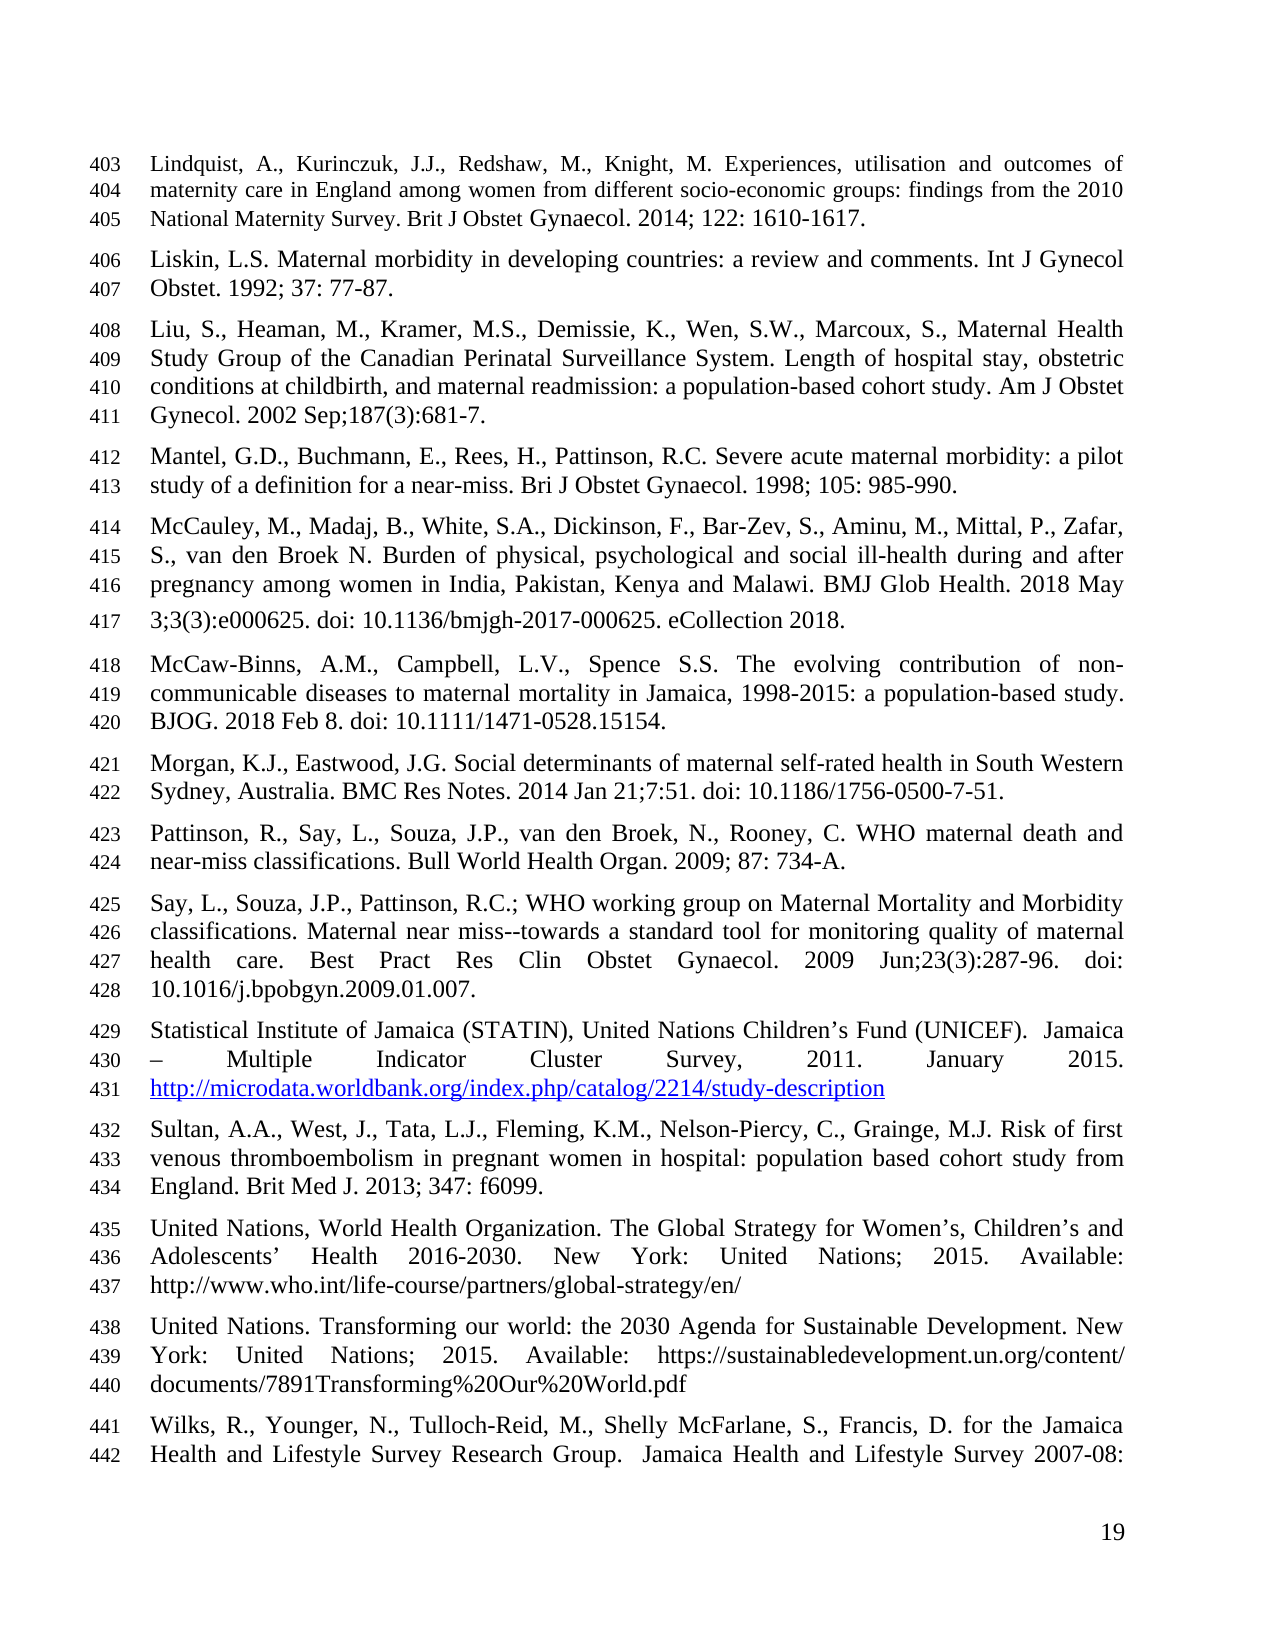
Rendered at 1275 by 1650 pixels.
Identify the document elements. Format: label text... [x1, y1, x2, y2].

text Mantel, G.D., Buchmann, E., Rees, H., Pattinson, R.C. Severe acute maternal morbidity: a pilot study of a definition for a near-miss. Bri J Obstet Gynaecol. 1998; 105: 985-990. [150, 441, 1125, 499]
text Sultan, A.A., West, J., Tata, L.J., Fleming, K.M., Nelson-Piercy, C., Grainge, M.J. Risk of first venous thromboembolism in pregnant women in hospital: population based cohort study from England. Brit Med J. 2013; 347: f6099. [150, 1114, 1125, 1200]
text McCauley, M., Madaj, B., White, S.A., Dickinson, F., Bar-Zev, S., Aminu, M., Mittal, P., Zafar, S., van den Broek N. Burden of physical, psychological and social ill-health during and after pregnancy among women in India, Pakistan, Kenya and Malawi. BMJ Glob Health. 2018 May 3;3(3):e000625. doi: 10.1136/bmjgh-2017-000625. eCollection 2018. [150, 511, 1125, 636]
text Statistical Institute of Jamaica (STATIN), United Nations Children’s Fund (UNICEF). Jamaica – Multiple Indicator Cluster Survey, 2011. January 2015. http://microdata.worldbank.org/index.php/catalog/2214/study-description [150, 1015, 1125, 1101]
text Morgan, K.J., Eastwood, J.G. Social determinants of maternal self-rated health in South Western Sydney, Australia. BMC Res Notes. 2014 Jan 21;7:51. doi: 10.1186/1756-0500-7-51. [150, 748, 1125, 805]
text Lindquist, A., Kurinczuk, J.J., Redshaw, M., Knight, M. Experiences, utilisation and outcomes of maternity care in England among women from different socio-economic groups: findings from the 2010 National Maternity Survey. Brit J Obstet Gynaecol. 2014; 122: 1610-1617. [150, 150, 1125, 231]
text United Nations, World Health Organization. The Global Strategy for Women’s, Children’s and Adolescents’ Health 2016-2030. New York: United Nations; 2015. Available: http://www.who.int/life-course/partners/global-strategy/en/ [150, 1213, 1125, 1299]
text United Nations. Transforming our world: the 2030 Agenda for Sustainable Development. New York: United Nations; 2015. Available: https://sustainabledevelopment.un.org/content/ documents/7891Transforming%20Our%20World.pdf [150, 1311, 1125, 1398]
text Pattinson, R., Say, L., Souza, J.P., van den Broek, N., Rooney, C. WHO maternal death and near-miss classifications. Bull World Health Organ. 2009; 87: 734-A. [150, 818, 1125, 875]
text McCaw-Binns, A.M., Campbell, L.V., Spence S.S. The evolving contribution of non-communicable diseases to maternal mortality in Jamaica, 1998-2015: a population-based study. BJOG. 2018 Feb 8. doi: 10.1111/1471-0528.15154. [150, 649, 1125, 735]
text Say, L., Souza, J.P., Pattinson, R.C.; WHO working group on Maternal Mortality and Morbidity classifications. Maternal near miss--towards a standard tool for monitoring quality of maternal health care. Best Pract Res Clin Obstet Gynaecol. 2009 Jun;23(3):287-96. doi: 10.1016/j.bpobgyn.2009.01.007. [150, 888, 1125, 1003]
text Liskin, L.S. Maternal morbidity in developing countries: a review and comments. Int J Gynecol Obstet. 1992; 37: 77-87. [150, 244, 1125, 301]
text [150, 1410, 1125, 1468]
text Liu, S., Heaman, M., Kramer, M.S., Demissie, K., Wen, S.W., Marcoux, S., Maternal Health Study Group of the Canadian Perinatal Surveillance System. Length of hospital stay, obstetric conditions at childbirth, and maternal readmission: a population-based cohort study. Am J Obstet Gynecol. 2002 Sep;187(3):681-7. [150, 314, 1125, 429]
